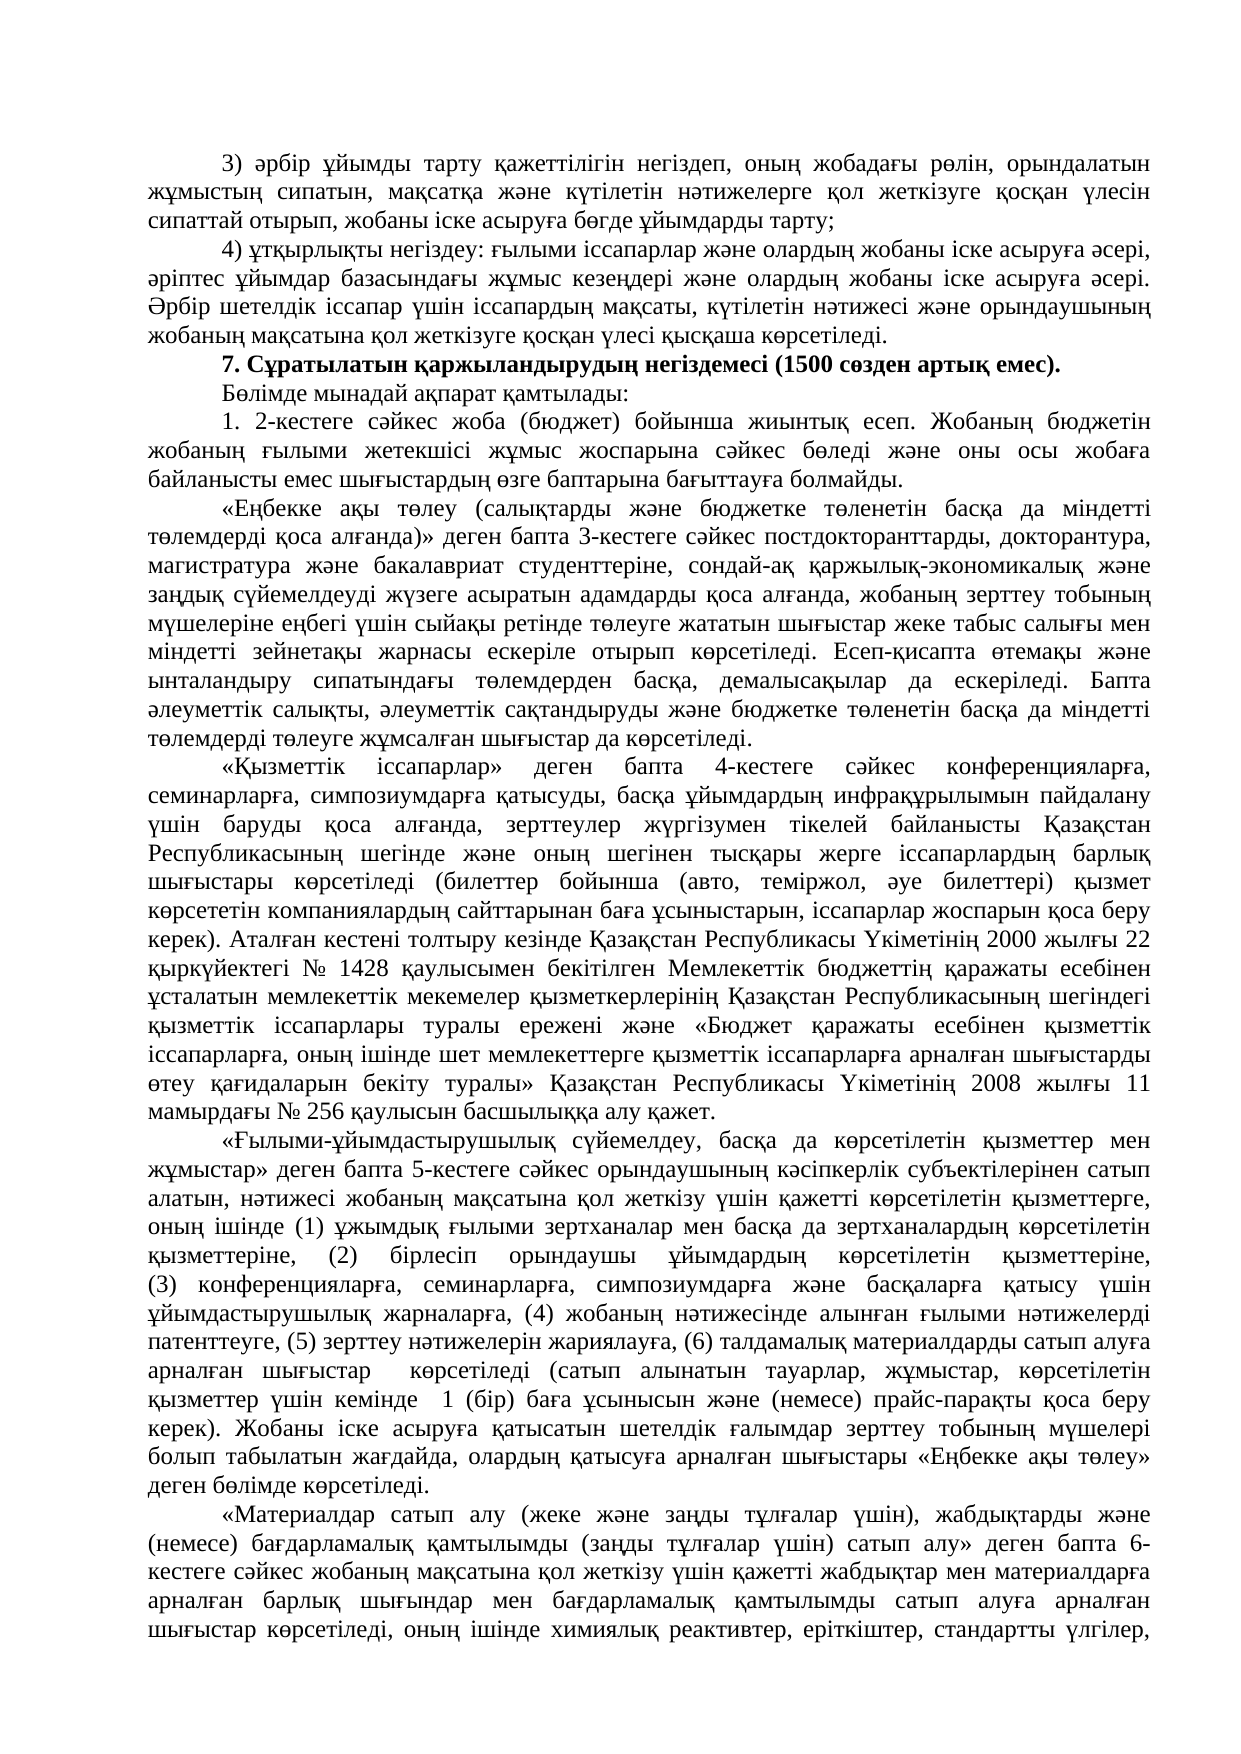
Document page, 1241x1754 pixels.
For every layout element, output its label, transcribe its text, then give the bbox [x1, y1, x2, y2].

text «Еңбекке ақы төлеу (салықтарды және бюджетке төленетін басқа да міндетті төлемдерді қоса алғанда)» деген бапта 3-кестеге сәйкес постдокторанттарды, докторантура, магистратура және бакалавриат студенттеріне, сондай-ақ қаржылық-экономикалық және заңдық сүйемелдеуді жүзеге асыратын адамдарды қоса алғанда, жобаның зерттеу тобының мүшелеріне еңбегі үшін сыйақы ретінде төлеуге жататын шығыстар жеке табыс салығы мен міндетті зейнетақы жарнасы ескеріле отырып көрсетіледі. Есеп-қисапта өтемақы және ынталандыру сипатындағы төлемдерден басқа, демалысақылар да ескеріледі. Бапта әлеуметтік салықты, әлеуметтік сақтандыруды және бюджетке төленетін басқа да міндетті төлемдерді төлеуге жұмсалған шығыстар да көрсетіледі. [148, 493, 1152, 751]
text 3) әрбір ұйымды тарту қажеттілігін негіздеп, оның жобадағы рөлін, орындалатын жұмыстың сипатын, мақсатқа және күтілетін нәтижелерге қол жеткізуге қосқан үлесін сипаттай отырып, жобаны іске асыруға бөгде ұйымдарды тарту; [148, 148, 1152, 234]
text «Ғылыми-ұйымдастырушылық сүйемелдеу, басқа да көрсетілетін қызметтер мен жұмыстар» деген бапта 5-кестеге сәйкес орындаушының кәсіпкерлік субъектілерінен сатып алатын, нәтижесі жобаның мақсатына қол жеткізу үшін қажетті көрсетілетін қызметтерге, оның ішінде (1) ұжымдық ғылыми зертханалар мен басқа да зертханалардың көрсетілетін қызметтеріне, (2) бірлесіп орындаушы ұйымдардың көрсетілетін қызметтеріне, (3) конференцияларға, семинарларға, симпозиумдарға және басқаларға қатысу үшін ұйымдастырушылық жарналарға, (4) жобаның нәтижесінде алынған ғылыми нәтижелерді патенттеуге, (5) зерттеу нәтижелерін жариялауға, (6) талдамалық материалдарды сатып алуға арналған шығыстар көрсетіледі (сатып алынатын тауарлар, жұмыстар, көрсетілетін қызметтер үшін кемінде 1 (бір) баға ұсынысын және (немесе) прайс-парақты қоса беру керек). Жобаны іске асыруға қатысатын шетелдік ғалымдар зерттеу тобының мүшелері болып табылатын жағдайда, олардың қатысуға арналған шығыстары «Еңбекке ақы төлеу» деген бөлімде көрсетіледі. [148, 1125, 1152, 1499]
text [148, 1499, 1152, 1643]
text Бөлімде мынадай ақпарат қамтылады: [148, 378, 1152, 406]
text 4) ұтқырлықты негіздеу: ғылыми іссапарлар және олардың жобаны іске асыруға әсері, әріптес ұйымдар базасындағы жұмыс кезеңдері және олардың жобаны іске асыруға әсері. Әрбір шетелдік іссапар үшін іссапардың мақсаты, күтілетін нәтижесі және орындаушының жобаның мақсатына қол жеткізуге қосқан үлесі қысқаша көрсетіледі. [148, 234, 1152, 349]
text «Қызметтік іссапарлар» деген бапта 4-кестеге сәйкес конференцияларға, семинарларға, симпозиумдарға қатысуды, басқа ұйымдардың инфрақұрылымын пайдалану үшін баруды қоса алғанда, зерттеулер жүргізумен тікелей байланысты Қазақстан Республикасының шегінде және оның шегінен тысқары жерге іссапарлардың барлық шығыстары көрсетіледі (билеттер бойынша (авто, теміржол, әуе билеттері) қызмет көрсететін компаниялардың сайттарынан баға ұсыныстарын, іссапарлар жоспарын қоса беру керек). Аталған кестені толтыру кезінде Қазақстан Республикасы Үкіметінің 2000 жылғы 22 қыркүйектегі № 1428 қаулысымен бекітілген Мемлекеттік бюджеттің қаражаты есебінен ұсталатын мемлекеттік мекемелер қызметкерлерінің Қазақстан Республикасының шегіндегі қызметтік іссапарлары туралы ережені және «Бюджет қаражаты есебінен қызметтік іссапарларға, оның ішінде шет мемлекеттерге қызметтік іссапарларға арналған шығыстарды өтеу қағидаларын бекіту туралы» Қазақстан Республикасы Үкіметінің 2008 жылғы 11 мамырдағы № 256 қаулысын басшылыққа алу қажет. [148, 751, 1152, 1125]
text 7. Сұратылатын қаржыландырудың негіздемесі (1500 сөзден артық емес). [148, 349, 1152, 378]
text 1. 2-кестеге сәйкес жоба (бюджет) бойынша жиынтық есеп. Жобаның бюджетін жобаның ғылыми жетекшісі жұмыс жоспарына сәйкес бөледі және оны осы жобаға байланысты емес шығыстардың өзге баптарына бағыттауға болмайды. [148, 406, 1152, 493]
